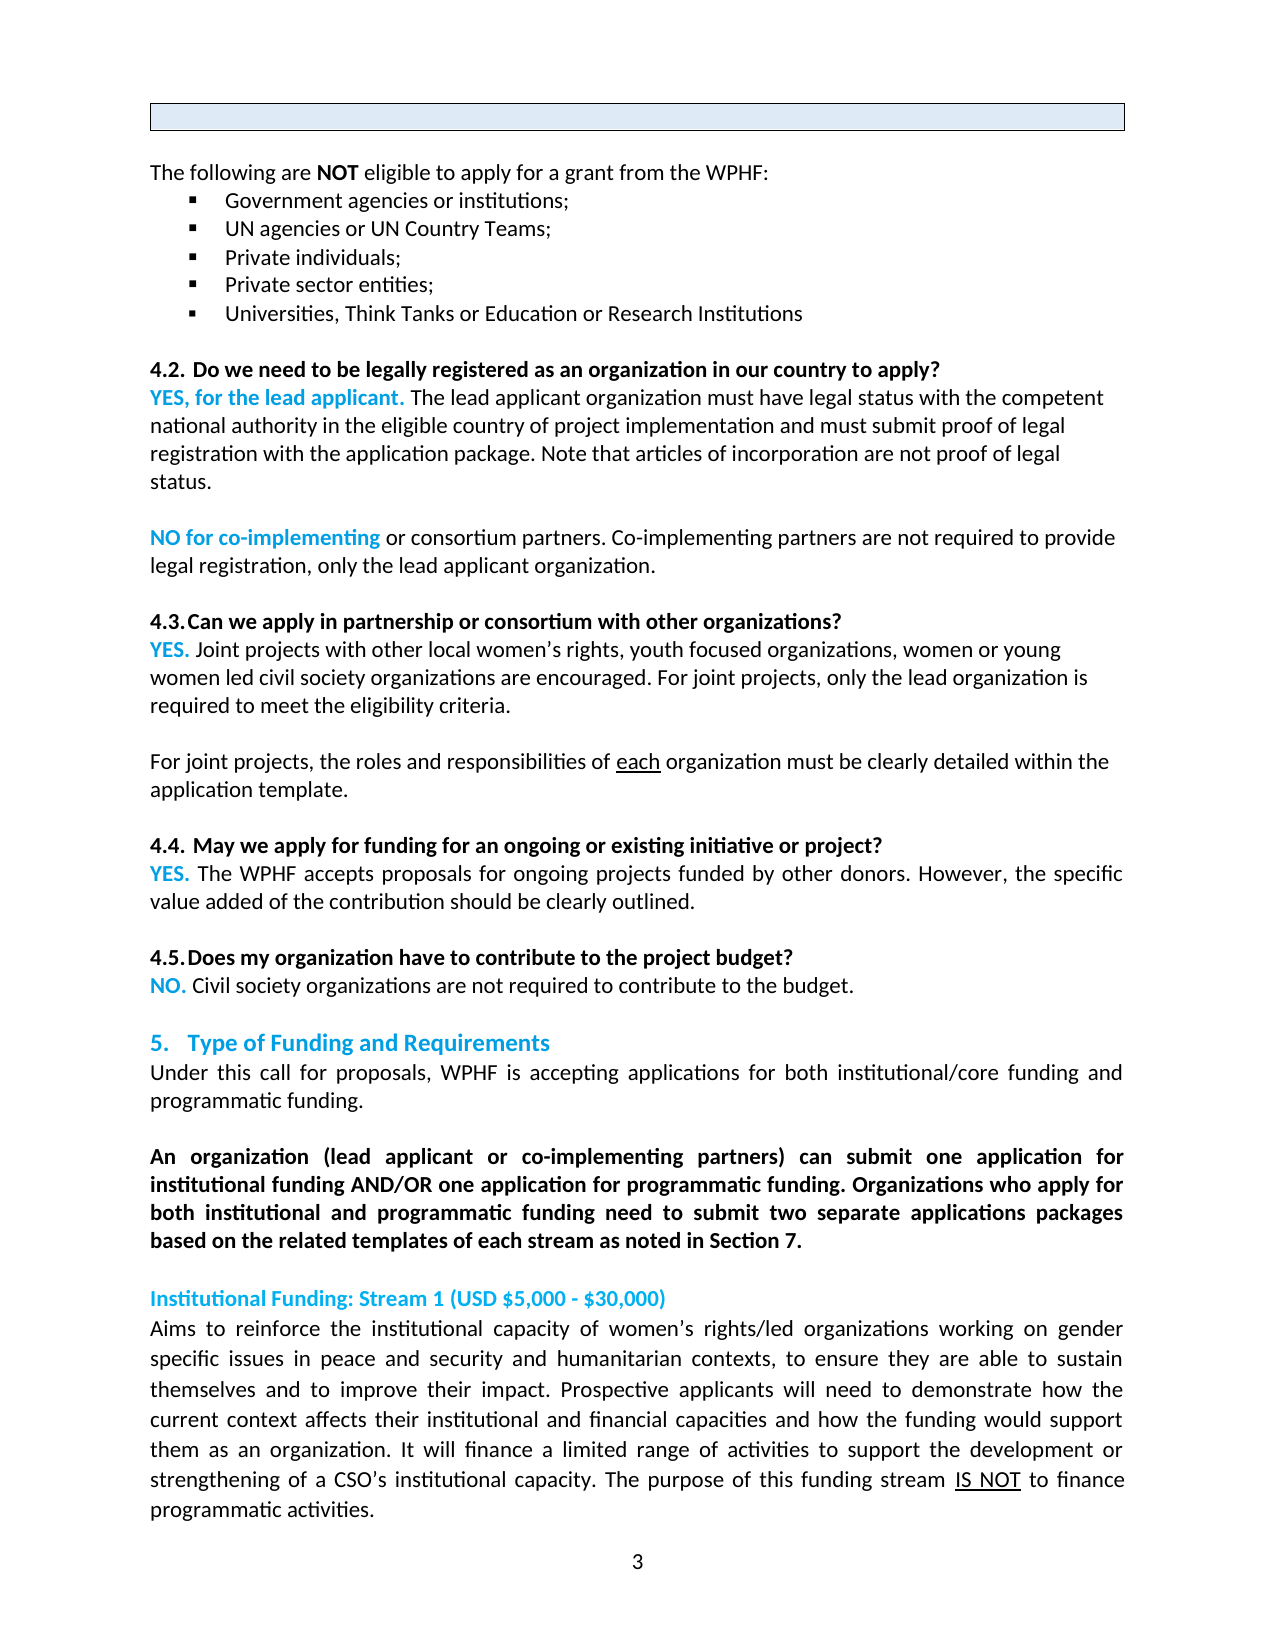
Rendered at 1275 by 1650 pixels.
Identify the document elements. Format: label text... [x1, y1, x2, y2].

list Universities, Think Tanks or Education or Research Institutions [187, 299, 1125, 327]
list Private sector entities; [187, 271, 1125, 299]
list UN agencies or UN Country Teams; [187, 214, 1125, 243]
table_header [151, 104, 1124, 129]
text An organization (lead applicant or co-implementing partners) can submit one application for institutional funding AND/OR one application for programmatic funding. Organizations who apply for both institutional and programmatic funding need to submit two separate applications packages based on the related templates of each stream as noted in Section 7. [150, 1142, 1125, 1254]
list Private individuals; [187, 243, 1125, 271]
text For joint projects, the roles and responsibilities of each organization must be clearly detailed within the application template. [150, 747, 1125, 803]
list Can we apply in partnership or consortium with other organizations? [150, 607, 1125, 635]
list Type of Funding and Requirements [150, 1027, 1125, 1058]
text The following are NOT eligible to apply for a grant from the WPHF: [150, 158, 1125, 187]
list Government agencies or institutions; [187, 187, 1125, 214]
text NO. Civil society organizations are not required to contribute to the budget. [150, 971, 1125, 999]
text NO for co-implementing or consortium partners. Co-implementing partners are not required to provide legal registration, only the lead applicant organization. [150, 523, 1125, 579]
list Do we need to be legally registered as an organization in our country to apply? [150, 355, 1125, 383]
text YES. Joint projects with other local women’s rights, youth focused organizations, women or young women led civil society organizations are encouraged. For joint projects, only the lead organization is required to meet the eligibility criteria. [150, 635, 1125, 719]
text Aims to reinforce the institutional capacity of women’s rights/led organizations working on gender specific issues in peace and security and humanitarian contexts, to ensure they are able to sustain themselves and to improve their impact. Prospective applicants will need to demonstrate how the current context affects their institutional and financial capacities and how the funding would support them as an organization. It will finance a limited range of activities to support the development or strengthening of a CSO’s institutional capacity. The purpose of this funding stream IS NOT to finance programmatic activities. [150, 1314, 1125, 1523]
list May we apply for funding for an ongoing or existing initiative or project? [150, 831, 1125, 859]
text YES. The WPHF accepts proposals for ongoing projects funded by other donors. However, the specific value added of the contribution should be clearly outlined. [150, 859, 1125, 915]
text Under this call for proposals, WPHF is accepting applications for both institutional/core funding and programmatic funding. [150, 1058, 1125, 1114]
list Does my organization have to contribute to the project budget? [150, 943, 1125, 971]
text YES, for the lead applicant. The lead applicant organization must have legal status with the competent national authority in the eligible country of project implementation and must submit proof of legal registration with the application package. Note that articles of incorporation are not proof of legal status. [150, 383, 1125, 495]
text Institutional Funding: Stream 1 (USD $5,000 - $30,000) [150, 1284, 1125, 1312]
